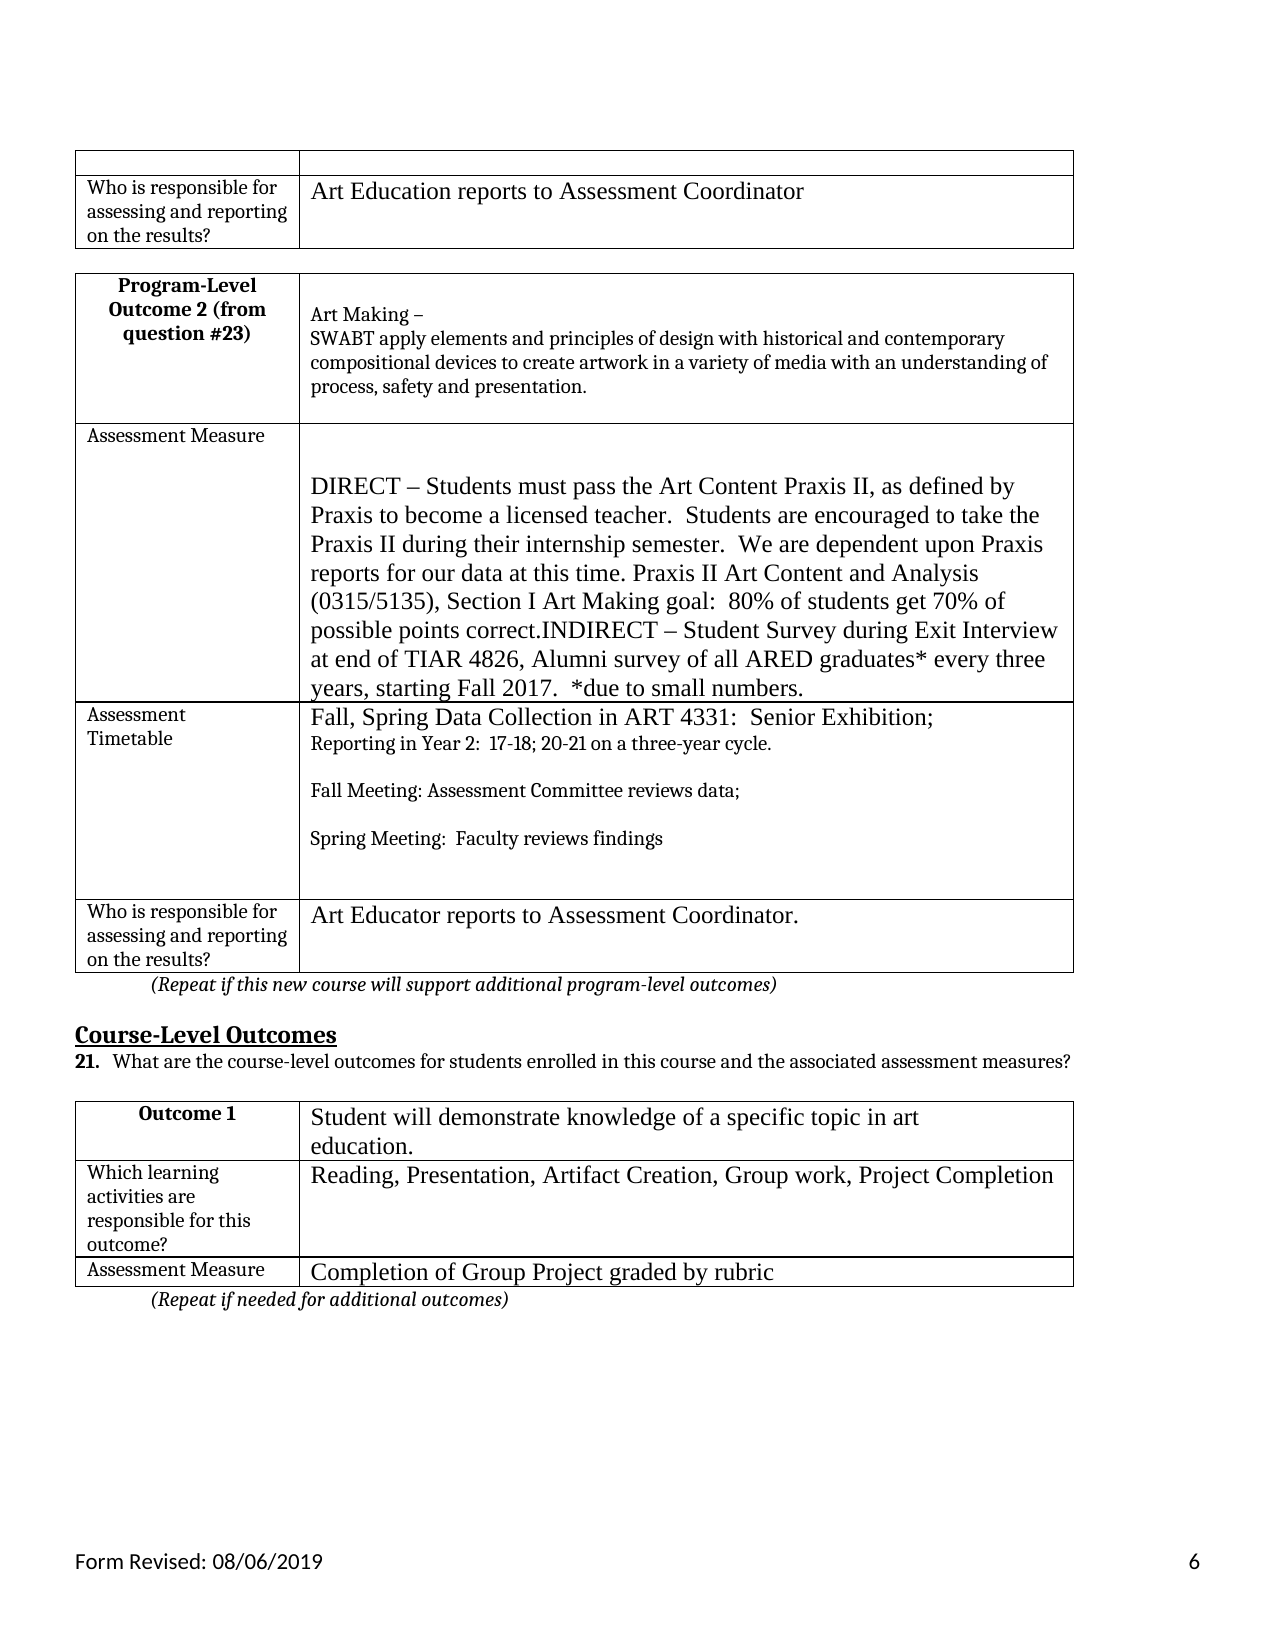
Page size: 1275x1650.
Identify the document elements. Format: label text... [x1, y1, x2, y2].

table_cell [300, 1258, 1073, 1286]
text Course-Level Outcomes [75, 1021, 1200, 1049]
table_cell Assessment Timetable [76, 703, 299, 899]
text (Repeat if needed for additional outcomes) [75, 1287, 1200, 1311]
table_cell Which learning activities are responsible for this outcome? [76, 1161, 299, 1256]
table_header Outcome 1 [76, 1102, 299, 1159]
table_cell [76, 151, 299, 175]
table_cell Assessment Measure [76, 424, 299, 701]
list What are the course-level outcomes for students enrolled in this course and the associated assessment measures? [75, 1049, 1200, 1073]
table_cell Assessment Measure [76, 1258, 299, 1286]
table_cell Who is responsible for assessing and reporting on the results? [76, 176, 299, 248]
text (Repeat if this new course will support additional program-level outcomes) [75, 973, 1200, 997]
table_header Program-Level Outcome 2 (from question #23) [76, 274, 299, 422]
table_cell Who is responsible for assessing and reporting on the results? [76, 900, 299, 972]
table_cell [300, 424, 1073, 701]
